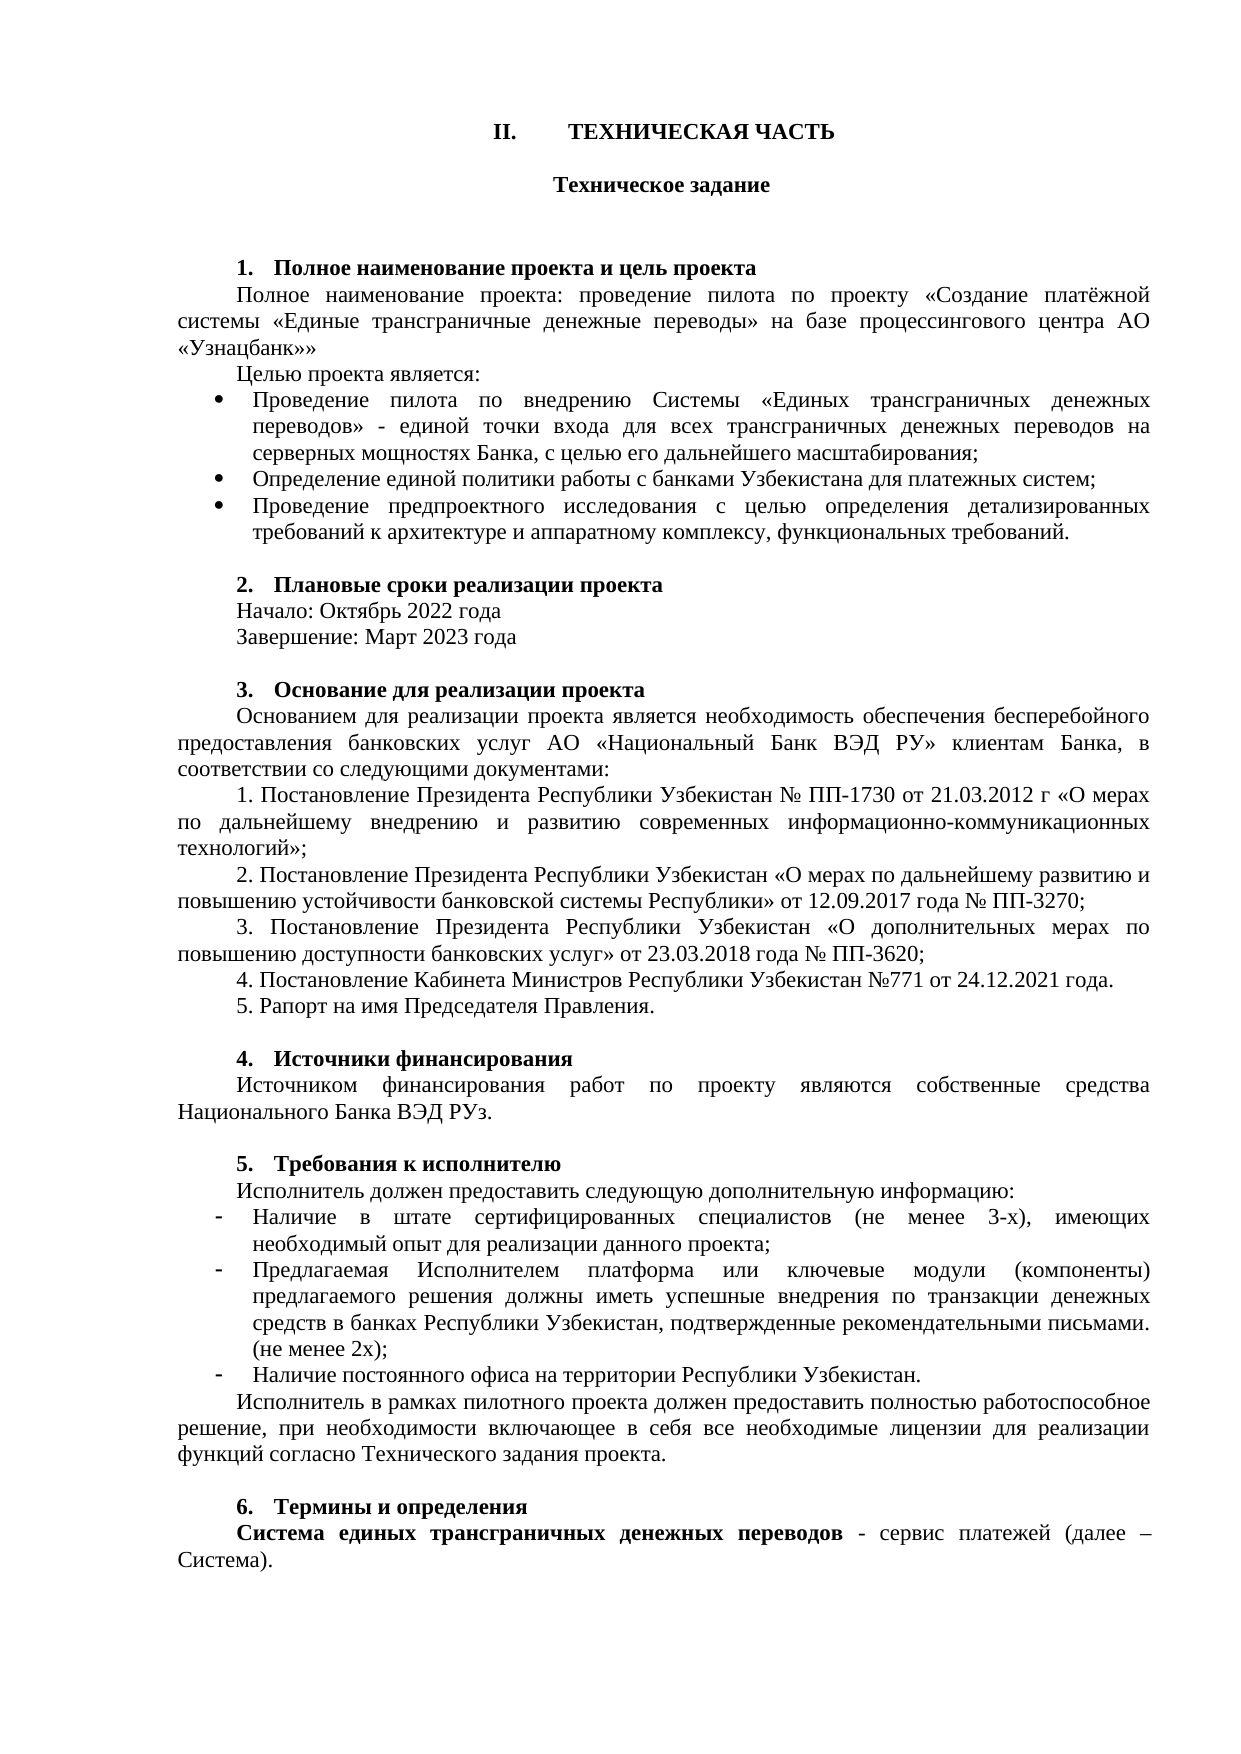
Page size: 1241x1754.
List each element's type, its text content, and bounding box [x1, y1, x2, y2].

list Основание для реализации проекта [236, 676, 1152, 702]
list Требования к исполнителю [236, 1151, 1152, 1177]
list Плановые сроки реализации проекта [236, 571, 1152, 597]
text 5. Рапорт на имя Председателя Правления. [177, 992, 1152, 1019]
text 1. Постановление Президента Республики Узбекистан № ПП-1730 от 21.03.2012 г «О мерах по дальнейшему внедрению и развитию современных информационно-коммуникационных технологий»; [177, 782, 1152, 861]
text Полное наименование проекта: проведение пилота по проекту «Создание платёжной системы «Единые трансграничные денежные переводы» на базе процессингового центра АО «Узнацбанк»» [177, 281, 1152, 360]
text Завершение: Март 2023 года [177, 623, 1152, 650]
text Источником финансирования работ по проекту являются собственные средства Национального Банка ВЭД РУз. [177, 1071, 1152, 1124]
list Термины и определения [236, 1493, 1152, 1519]
list Наличие в штате сертифицированных специалистов (не менее 3-х), имеющих необходимый опыт для реализации данного проекта; [215, 1203, 1152, 1256]
list Проведение пилота по внедрению Системы «Единых трансграничных денежных переводов» - единой точки входа для всех трансграничных денежных переводов на серверных мощностях Банка, c целью его дальнейшего масштабирования; [215, 386, 1152, 465]
list Определение единой политики работы с банками Узбекистана для платежных систем; [215, 465, 1152, 492]
text Целью проекта является: [177, 360, 1152, 386]
text 3. Постановление Президента Республики Узбекистан «О дополнительных мерах по повышению доступности банковских услуг» от 23.03.2018 года № ПП-3620; [177, 913, 1152, 966]
text 2. Постановление Президента Республики Узбекистан «О мерах по дальнейшему развитию и повышению устойчивости банковской системы Республики» от 12.09.2017 года № ПП-3270; [177, 861, 1152, 913]
text Основанием для реализации проекта является необходимость обеспечения бесперебойного предоставления банковских услуг АО «Национальный Банк ВЭД РУ» клиентам Банка, в соответствии со следующими документами: [177, 702, 1152, 782]
text Исполнитель должен предоставить следующую дополнительную информацию: [177, 1177, 1152, 1203]
text 4. Постановление Кабинета Министров Республики Узбекистан №771 от 24.12.2021 года. [177, 966, 1152, 992]
list Источники финансирования [236, 1045, 1152, 1071]
list Проведение предпроектного исследования с целью определения детализированных требований к архитектуре и аппаратному комплексу, функциональных требований. [215, 492, 1152, 544]
text Начало: Октябрь 2022 года [177, 597, 1152, 623]
list Полное наименование проекта и цель проекта [236, 254, 1152, 281]
text Система единых трансграничных денежных переводов - сервис платежей (далее – Система). [177, 1519, 1152, 1572]
list ТЕХНИЧЕСКАЯ ЧАСТЬ [176, 118, 1152, 144]
text Техническое задание [177, 171, 1152, 226]
text Исполнитель в рамках пилотного проекта должен предоставить полностью работоспособное решение, при необходимости включающее в себя все необходимые лицензии для реализации функций согласно Технического задания проекта. [177, 1388, 1152, 1467]
list Наличие постоянного офиса на территории Республики Узбекистан. [215, 1361, 1152, 1388]
list Предлагаемая Исполнителем платформа или ключевые модули (компоненты) предлагаемого решения должны иметь успешные внедрения по транзакции денежных средств в банках Республики Узбекистан, подтвержденные рекомендательными письмами. (не менее 2х); [215, 1256, 1152, 1361]
